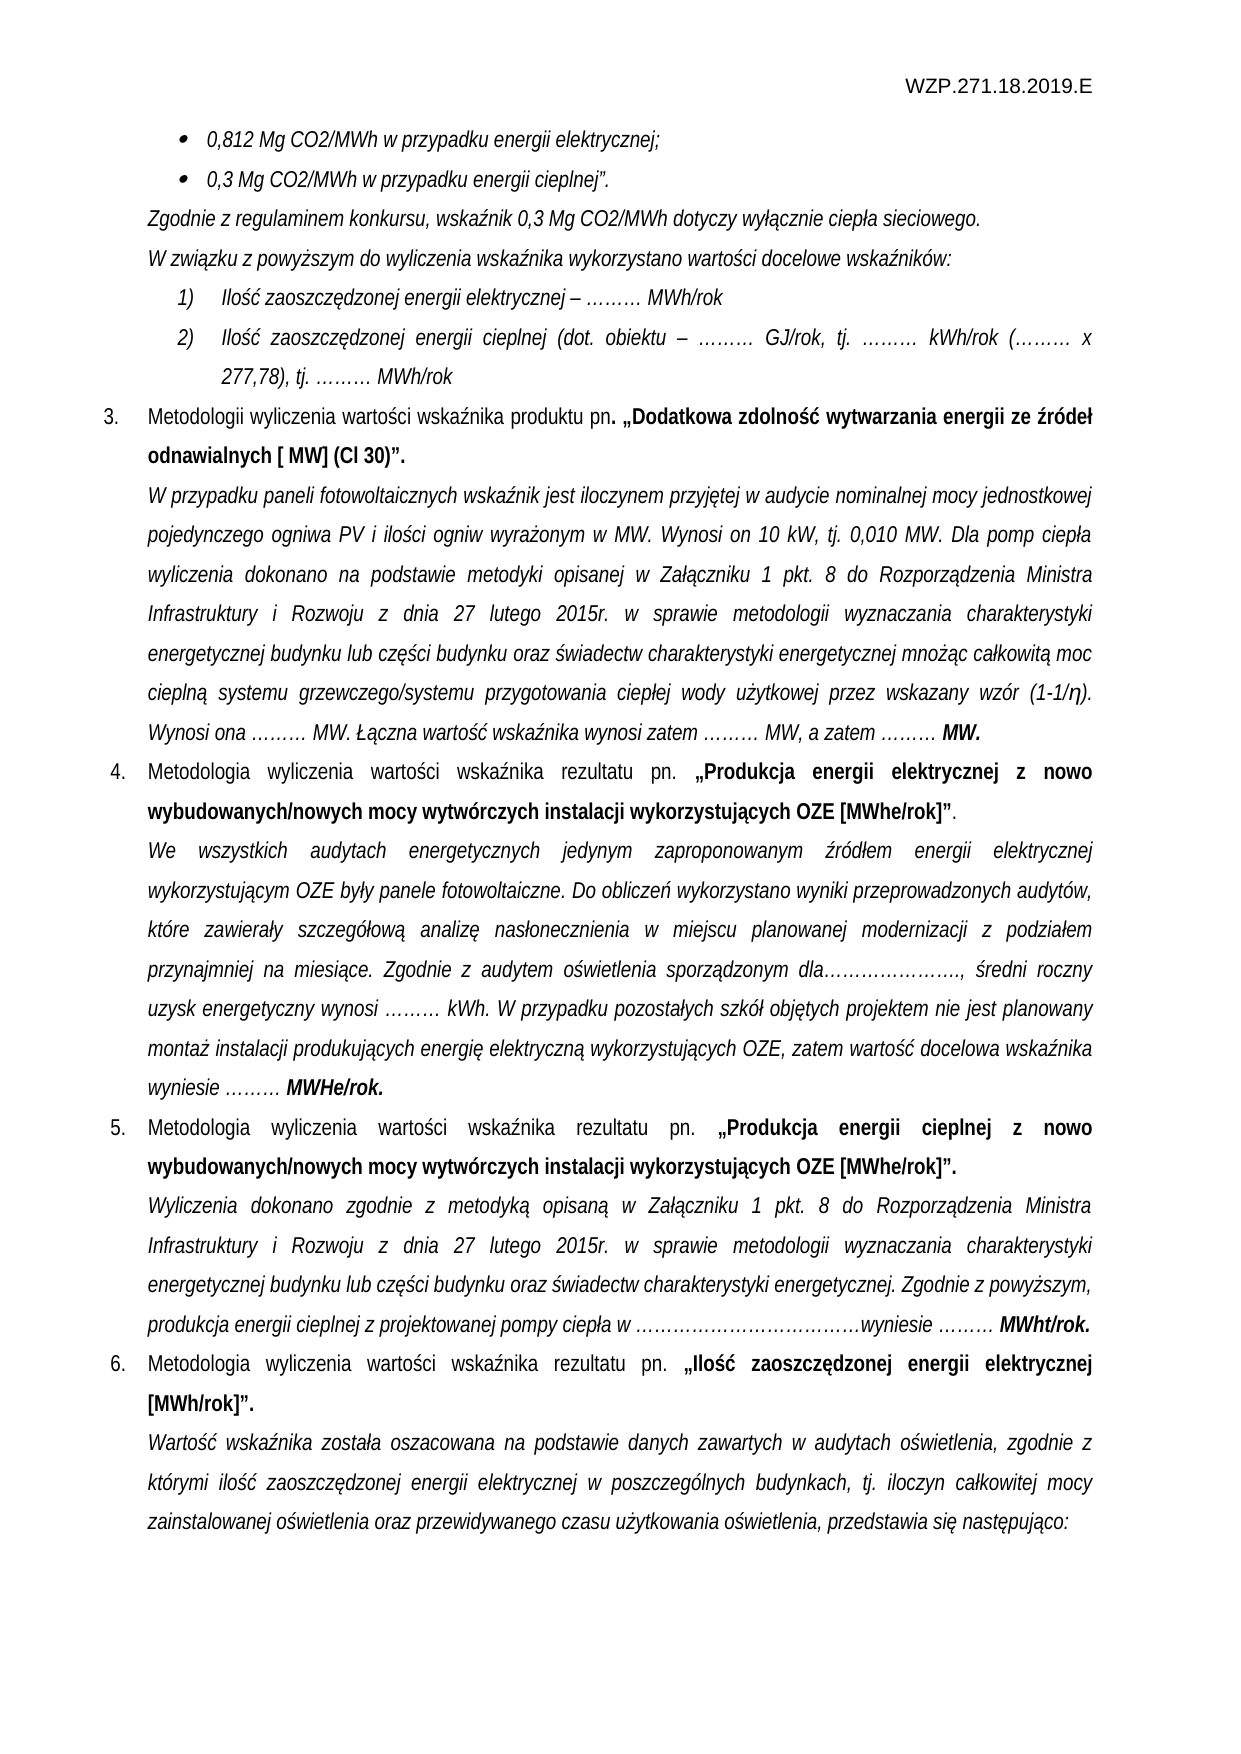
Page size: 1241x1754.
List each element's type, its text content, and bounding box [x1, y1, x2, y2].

list Wyliczenia dokonano zgodnie z metodyką opisaną w Załączniku 1 pkt. 8 do Rozporządzenia Ministra Infrastruktury i Rozwoju z dnia 27 lutego 2015r. w sprawie metodologii wyznaczania charakterystyki energetycznej budynku lub części budynku oraz świadectw charakterystyki energetycznej. Zgodnie z powyższym, produkcja energii cieplnej z projektowanej pompy ciepła w ………………………………wyniesie ……… MWht/rok. [148, 1192, 1093, 1337]
list Wartość wskaźnika została oszacowana na podstawie danych zawartych w audytach oświetlenia, zgodnie z którymi ilość zaoszczędzonej energii elektrycznej w poszczególnych budynkach, tj. iloczyn całkowitej mocy zainstalowanej oświetlenia oraz przewidywanego czasu użytkowania oświetlenia, przedstawia się następująco: [148, 1429, 1093, 1534]
text 3. Metodologii wyliczenia wartości wskaźnika produktu pn. „Dodatkowa zdolność wytwarzania energii ze źródeł odnawialnych [ MW] (Cl 30)”. [103, 403, 1093, 469]
list 0,3 Mg CO2/MWh w przypadku energii cieplnej”. [177, 166, 1093, 192]
list Metodologia wyliczenia wartości wskaźnika rezultatu pn. „Produkcja energii elektrycznej z nowo wybudowanych/nowych mocy wytwórczych instalacji wykorzystujących OZE [MWhe/rok]”. [110, 758, 1093, 824]
list Metodologia wyliczenia wartości wskaźnika rezultatu pn. „Produkcja energii cieplnej z nowo wybudowanych/nowych mocy wytwórczych instalacji wykorzystujących OZE [MWhe/rok]”. [110, 1113, 1093, 1179]
list Metodologia wyliczenia wartości wskaźnika rezultatu pn. „Ilość zaoszczędzonej energii elektrycznej [MWh/rok]”. [110, 1350, 1093, 1416]
list W przypadku paneli fotowoltaicznych wskaźnik jest iloczynem przyjętej w audycie nominalnej mocy jednostkowej pojedynczego ogniwa PV i ilości ogniw wyrażonym w MW. Wynosi on 10 kW, tj. 0,010 MW. Dla pomp ciepła wyliczenia dokonano na podstawie metodyki opisanej w Załączniku 1 pkt. 8 do Rozporządzenia Ministra Infrastruktury i Rozwoju z dnia 27 lutego 2015r. w sprawie metodologii wyznaczania charakterystyki energetycznej budynku lub części budynku oraz świadectw charakterystyki energetycznej mnożąc całkowitą moc cieplną systemu grzewczego/systemu przygotowania ciepłej wody użytkowej przez wskazany wzór (1-1/ƞ). Wynosi ona ……… MW. Łączna wartość wskaźnika wynosi zatem ……… MW, a zatem ……… MW. [148, 482, 1093, 745]
list Zgodnie z regulaminem konkursu, wskaźnik 0,3 Mg CO2/MWh dotyczy wyłącznie ciepła sieciowego. [148, 205, 1093, 232]
list Ilość zaoszczędzonej energii elektrycznej – ……… MWh/rok [177, 284, 1093, 311]
list We wszystkich audytach energetycznych jedynym zaproponowanym źródłem energii elektrycznej wykorzystującym OZE były panele fotowoltaiczne. Do obliczeń wykorzystano wyniki przeprowadzonych audytów, które zawierały szczegółową analizę nasłonecznienia w miejscu planowanej modernizacji z podziałem przynajmniej na miesiące. Zgodnie z audytem oświetlenia sporządzonym dla…………………., średni roczny uzysk energetyczny wynosi ……… kWh. W przypadku pozostałych szkół objętych projektem nie jest planowany montaż instalacji produkujących energię elektryczną wykorzystujących OZE, zatem wartość docelowa wskaźnika wyniesie ……… MWHe/rok. [148, 837, 1093, 1100]
list Ilość zaoszczędzonej energii cieplnej (dot. obiektu – ……… GJ/rok, tj. ……… kWh/rok (……… x 277,78), tj. ……… MWh/rok [177, 324, 1093, 390]
list 0,812 Mg CO2/MWh w przypadku energii elektrycznej; [177, 126, 1093, 153]
list W związku z powyższym do wyliczenia wskaźnika wykorzystano wartości docelowe wskaźników: [148, 245, 1093, 271]
